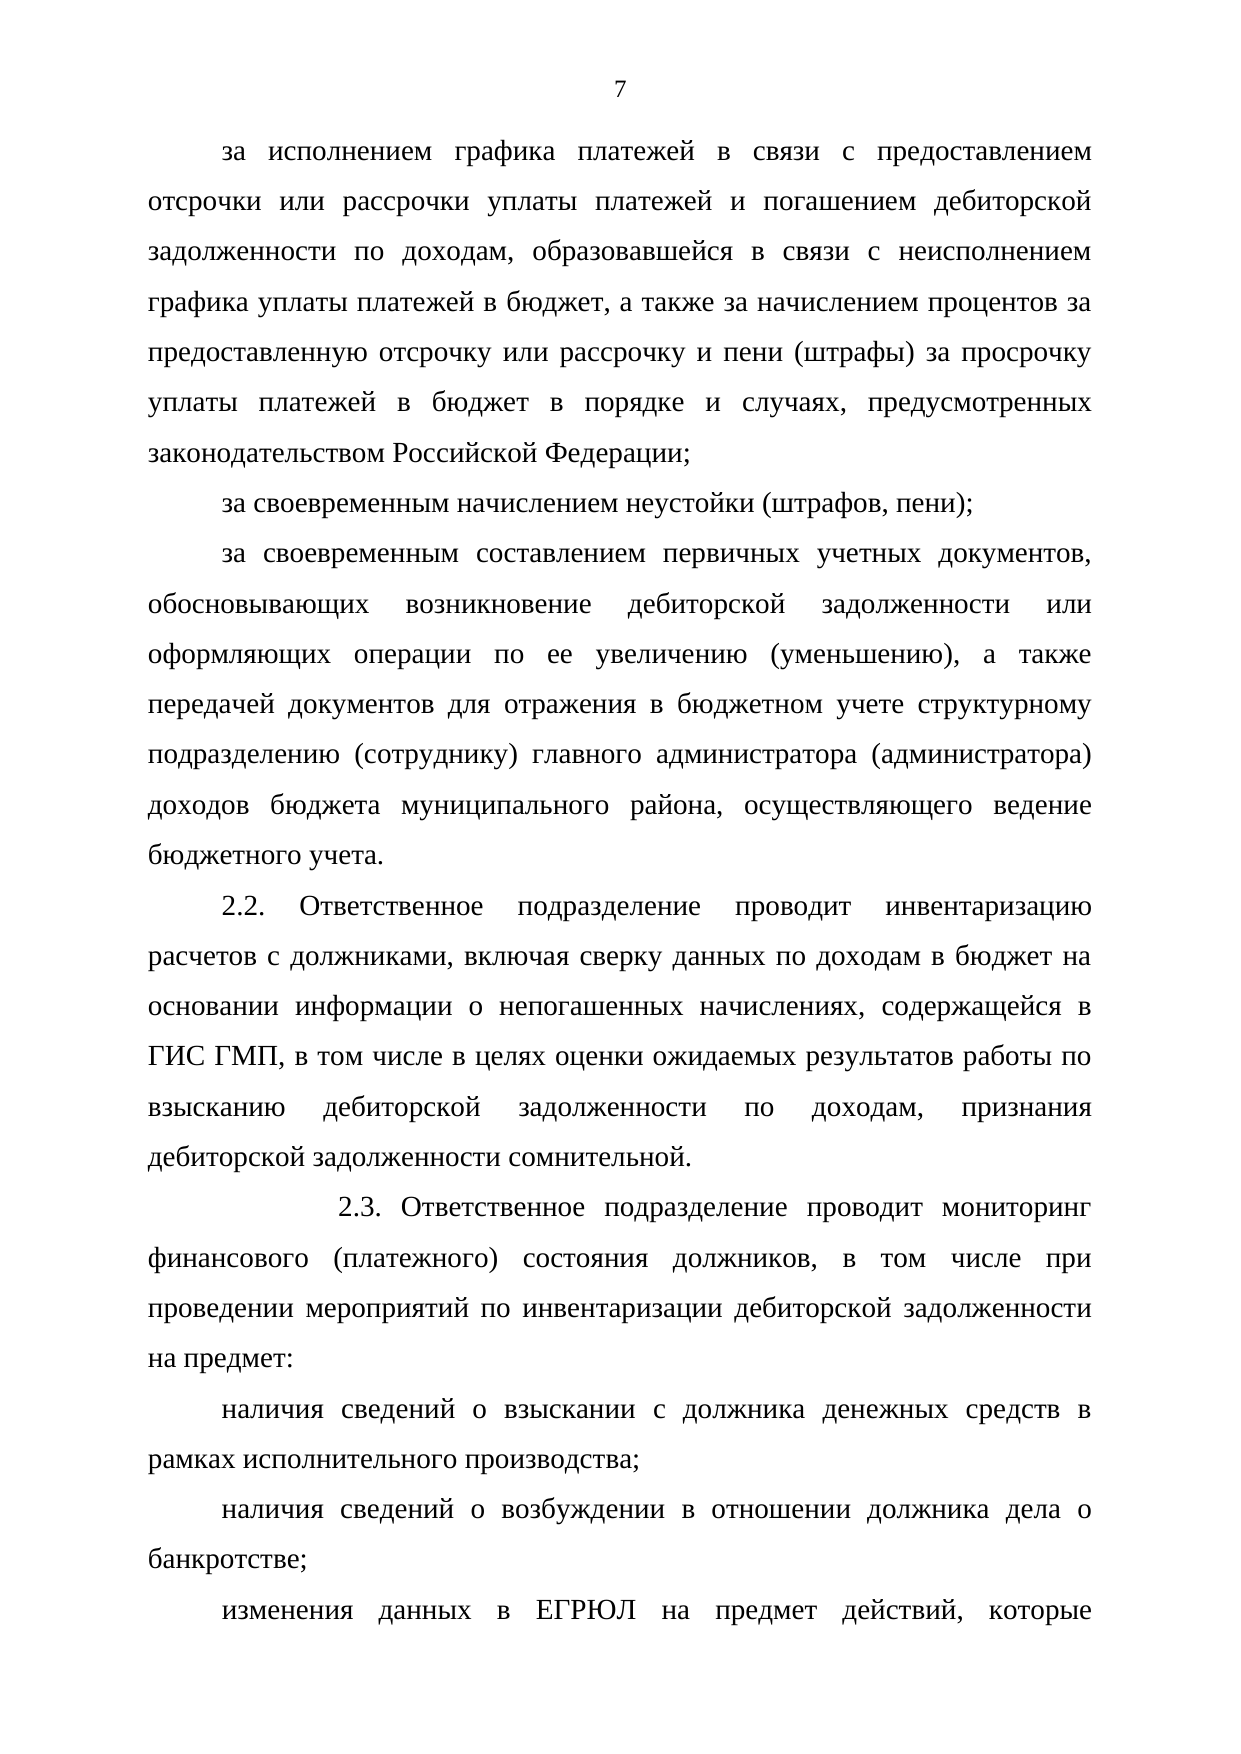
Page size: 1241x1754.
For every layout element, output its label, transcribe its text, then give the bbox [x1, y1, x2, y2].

text 2.2. Ответственное подразделение проводит инвентаризацию расчетов с должниками, включая сверку данных по доходам в бюджет на основании информации о непогашенных начислениях, содержащейся в ГИС ГМП, в том числе в целях оценки ожидаемых результатов работы по взысканию дебиторской задолженности по доходам, признания дебиторской задолженности сомнительной. [148, 888, 1093, 1173]
text за своевременным начислением неустойки (штрафов, пени); [148, 485, 1093, 519]
text за своевременным составлением первичных учетных документов, обосновывающих возникновение дебиторской задолженности или оформляющих операции по ее увеличению (уменьшению), а также передачей документов для отражения в бюджетном учете структурному подразделению (сотруднику) главного администратора (администратора) доходов бюджета муниципального района, осуществляющего ведение бюджетного учета. [148, 535, 1093, 871]
text 2.3. Ответственное подразделение проводит мониторинг финансового (платежного) состояния должников, в том числе при проведении мероприятий по инвентаризации дебиторской задолженности на предмет: [148, 1189, 1093, 1374]
text за исполнением графика платежей в связи с предоставлением отсрочки или рассрочки уплаты платежей и погашением дебиторской задолженности по доходам, образовавшейся в связи с неисполнением графика уплаты платежей в бюджет, а также за начислением процентов за предоставленную отсрочку или рассрочку и пени (штрафы) за просрочку уплаты платежей в бюджет в порядке и случаях, предусмотренных законодательством Российской Федерации; [148, 133, 1093, 468]
text наличия сведений о взыскании с должника денежных средств в рамках исполнительного производства; [148, 1391, 1093, 1474]
text наличия сведений о возбуждении в отношении должника дела о банкротстве; [148, 1491, 1093, 1575]
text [148, 1592, 1093, 1626]
